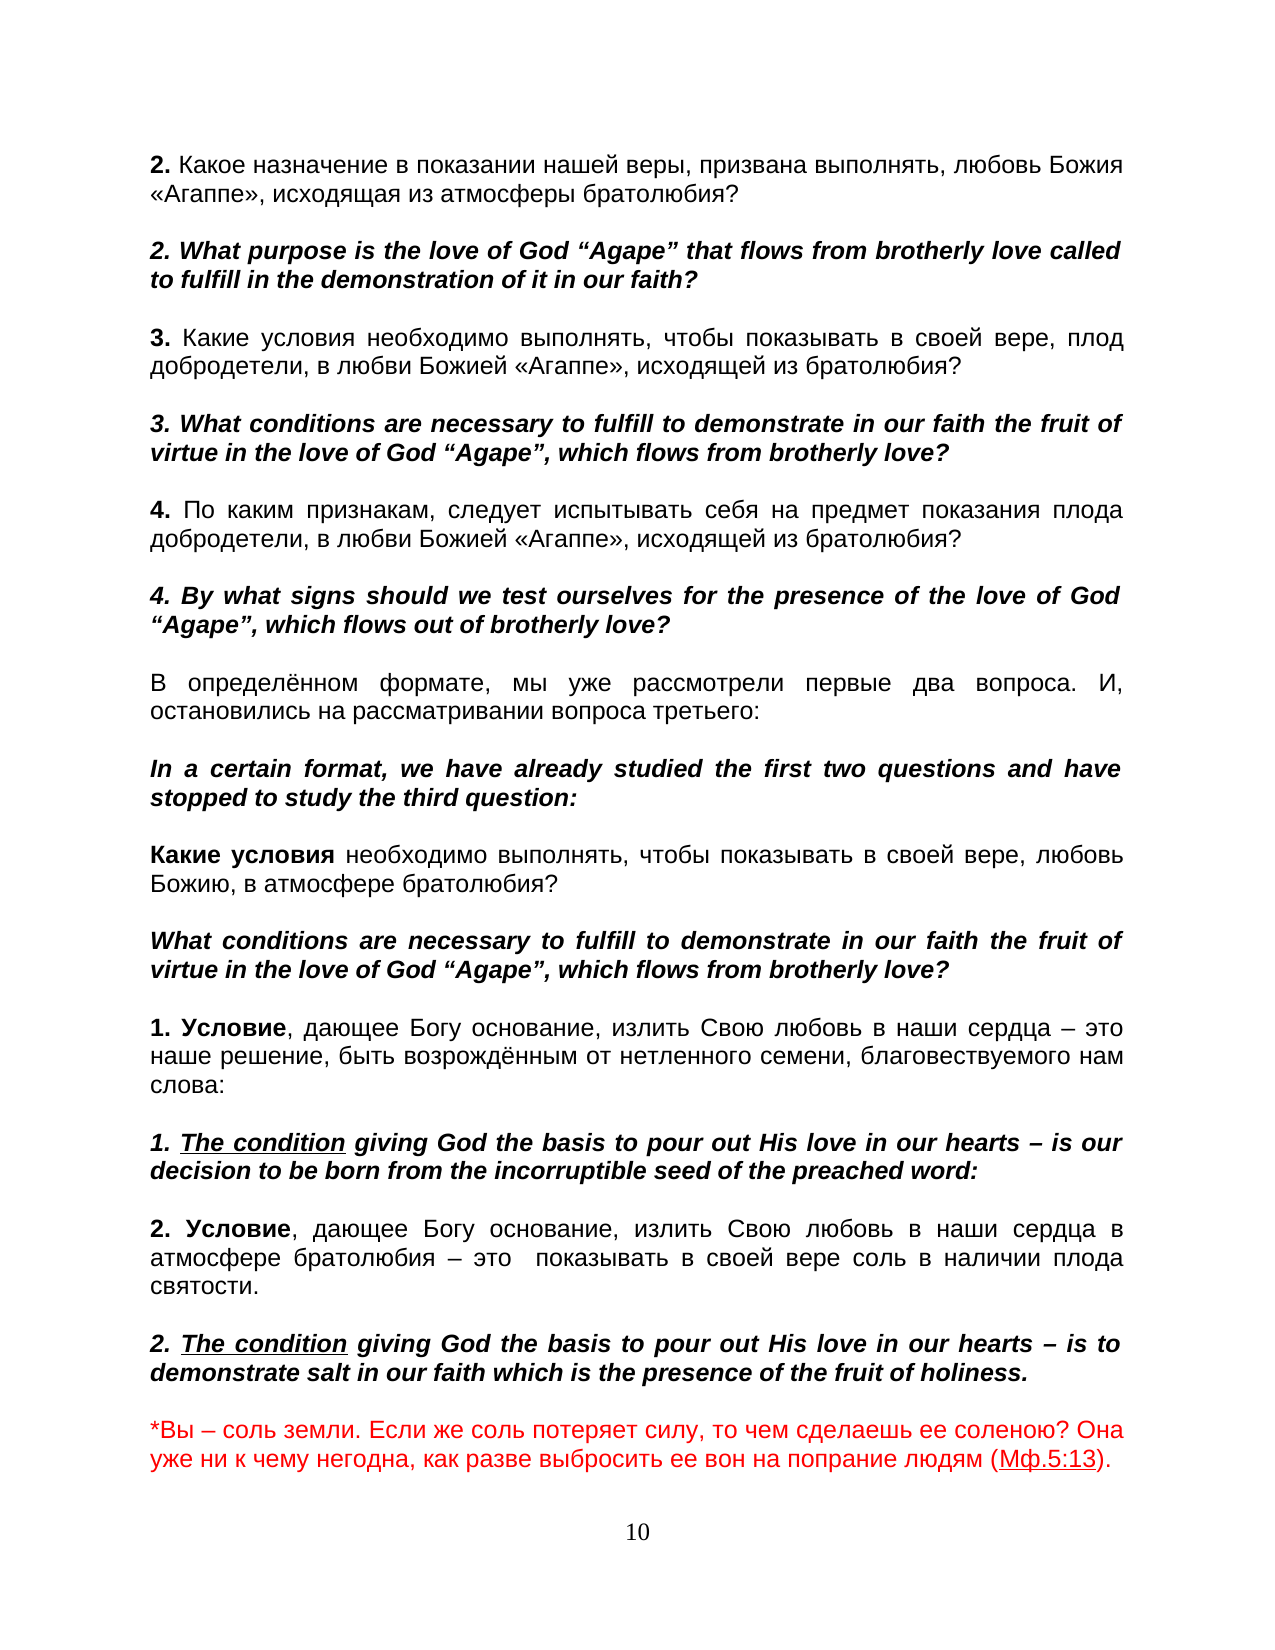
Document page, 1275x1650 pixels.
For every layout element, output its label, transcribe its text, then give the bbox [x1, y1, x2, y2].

text 1. The condition giving God the basis to pour out His love in our hearts – is our decision to be born from the incorruptible seed of the preached word: [150, 1127, 1125, 1185]
text 2. The condition giving God the basis to pour out His love in our hearts – is to demonstrate salt in our faith which is the presence of the fruit of holiness. [150, 1329, 1125, 1386]
text Какие условия необходимо выполнять, чтобы показывать в своей вере, любовь Божию, в атмосфере братолюбия? [150, 840, 1125, 897]
text 4. By what signs should we test ourselves for the presence of the love of God “Agape”, which flows out of brotherly love? [150, 581, 1125, 639]
text In a certain format, we have already studied the first two questions and have stopped to study the third question: [150, 754, 1125, 811]
text 3. Какие условия необходимо выполнять, чтобы показывать в своей вере, плод добродетели, в любви Божией «Агаппе», исходящей из братолюбия? [150, 322, 1125, 380]
text 2. Условие, дающее Богу основание, излить Свою любовь в наши сердца в атмосфере братолюбия – это показывать в своей вере соль в наличии плода святости. [150, 1214, 1125, 1300]
text 3. What conditions are necessary to fulfill to demonstrate in our faith the fruit of virtue in the love of God “Agape”, which flows from brotherly love? [150, 409, 1125, 466]
text *Вы – соль земли. Если же соль потеряет силу, то чем сделаешь ее соленою? Она уже ни к чему негодна, как разве выбросить ее вон на попрание людям (Мф.5:13). [150, 1415, 1125, 1472]
text В определённом формате, мы уже рассмотрели первые два вопроса. И, остановились на рассматривании вопроса третьего: [150, 667, 1125, 725]
text 2. What purpose is the love of God “Agape” that flows from brotherly love called to fulfill in the demonstration of it in our faith? [150, 236, 1125, 294]
text 1. Условие, дающее Богу основание, излить Свою любовь в наши сердца – это наше решение, быть возрождённым от нетленного семени, благовествуемого нам слова: [150, 1012, 1125, 1099]
text 4. По каким признакам, следует испытывать себя на предмет показания плода добродетели, в любви Божией «Агаппе», исходящей из братолюбия? [150, 495, 1125, 552]
text 2. Какое назначение в показании нашей веры, призвана выполнять, любовь Божия «Агаппе», исходящая из атмосферы братолюбия? [150, 150, 1125, 207]
text What conditions are necessary to fulfill to demonstrate in our faith the fruit of virtue in the love of God “Agape”, which flows from brotherly love? [150, 926, 1125, 984]
